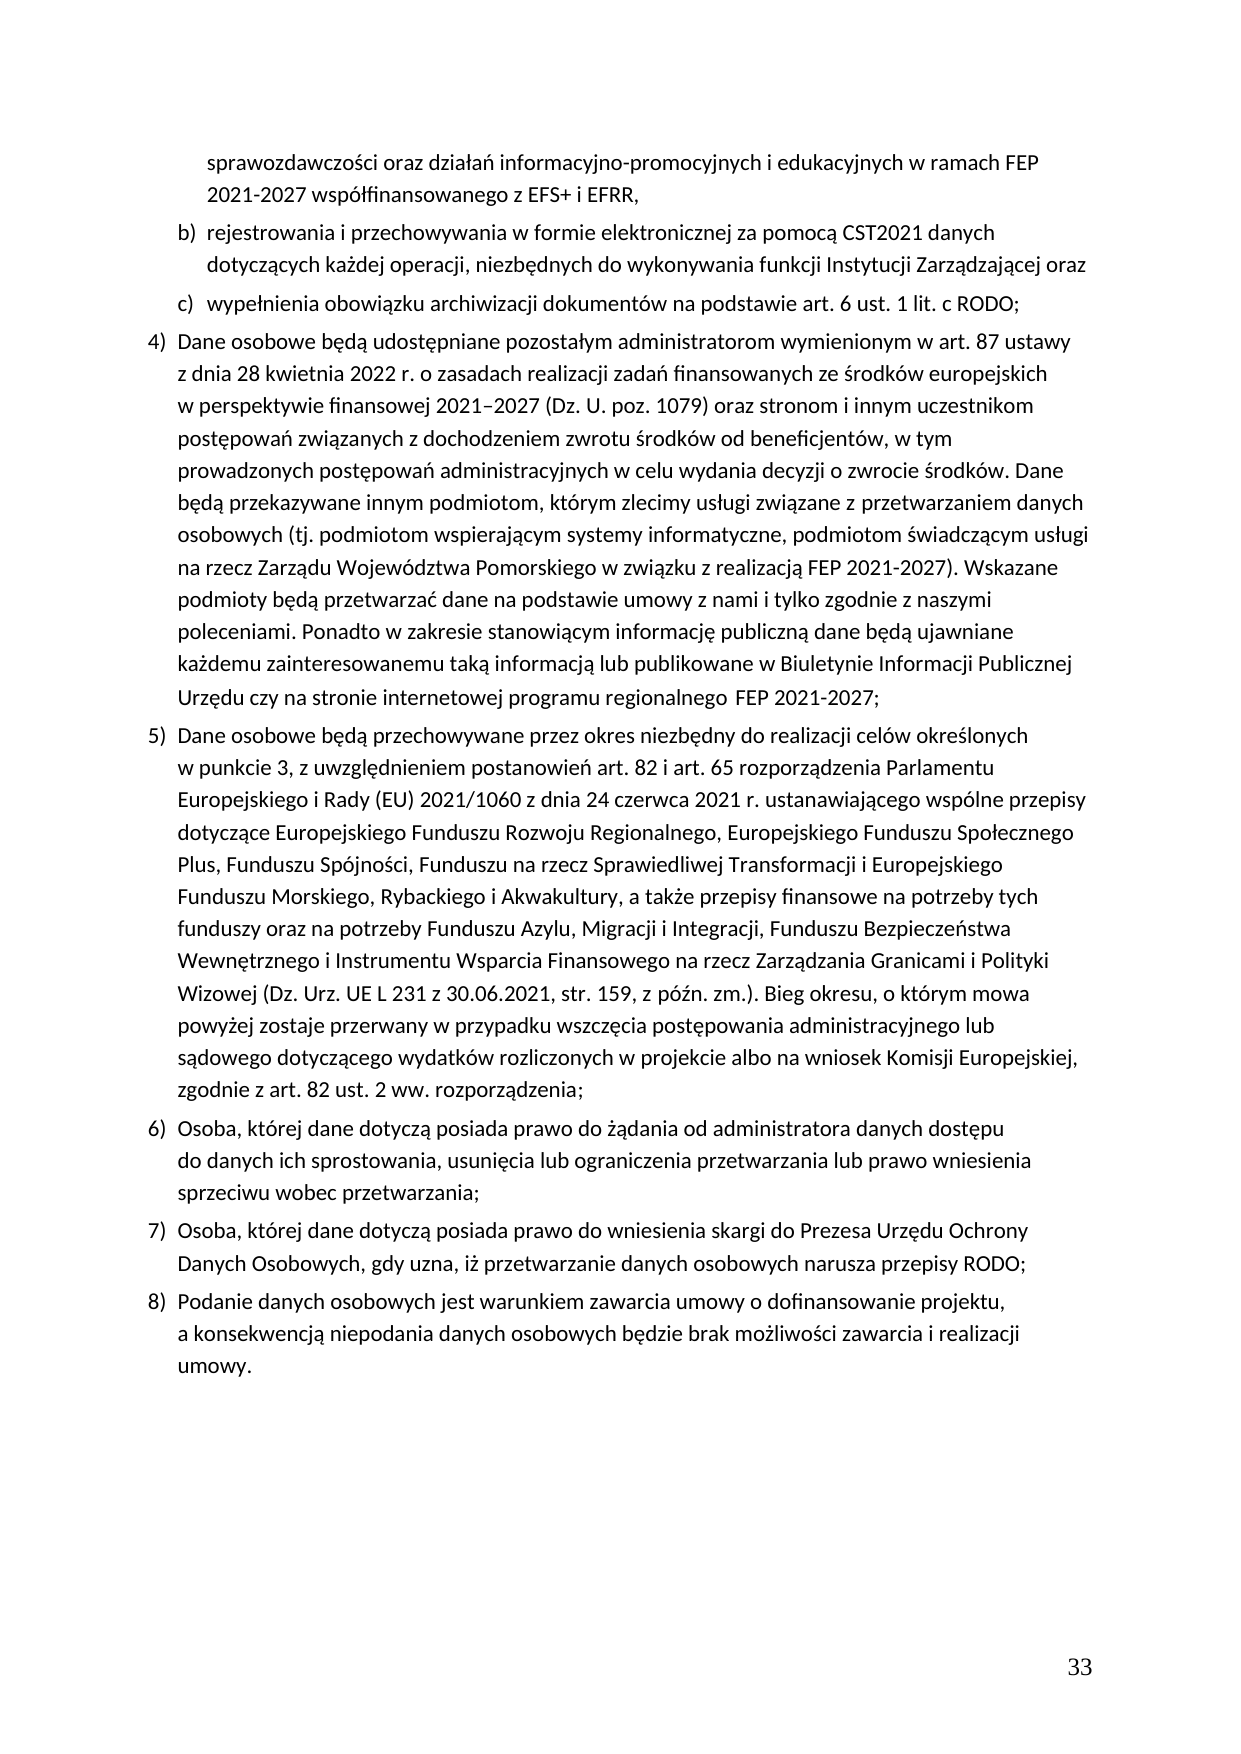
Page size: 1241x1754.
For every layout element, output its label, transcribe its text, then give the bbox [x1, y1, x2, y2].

list Dane osobowe będą udostępniane pozostałym administratorom wymienionym w art. 87 ustawy z dnia 28 kwietnia 2022 r. o zasadach realizacji zadań finansowanych ze środków europejskich w perspektywie finansowej 2021–2027 (Dz. U. poz. 1079) oraz stronom i innym uczestnikom postępowań związanych z dochodzeniem zwrotu środków od beneficjentów, w tym prowadzonych postępowań administracyjnych w celu wydania decyzji o zwrocie środków. Dane będą przekazywane innym podmiotom, którym zlecimy usługi związane z przetwarzaniem danych osobowych (tj. podmiotom wspierającym systemy informatyczne, podmiotom świadczącym usługi na rzecz Zarządu Województwa Pomorskiego w związku z realizacją FEP 2021-2027). Wskazane podmioty będą przetwarzać dane na podstawie umowy z nami i tylko zgodnie z naszymi poleceniami. Ponadto w zakresie stanowiącym informację publiczną dane będą ujawniane każdemu zainteresowanemu taką informacją lub publikowane w Biuletynie Informacji Publicznej Urzędu czy na stronie internetowej programu regionalnego FEP 2021-2027; [148, 327, 1093, 711]
list Osoba, której dane dotyczą posiada prawo do żądania od administratora danych dostępu do danych ich sprostowania, usunięcia lub ograniczenia przetwarzania lub prawo wniesienia sprzeciwu wobec przetwarzania; [148, 1114, 1093, 1206]
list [177, 148, 1093, 208]
list Podanie danych osobowych jest warunkiem zawarcia umowy o dofinansowanie projektu, a konsekwencją niepodania danych osobowych będzie brak możliwości zawarcia i realizacji umowy. [148, 1287, 1093, 1379]
list wypełnienia obowiązku archiwizacji dokumentów na podstawie art. 6 ust. 1 lit. c RODO; [177, 289, 1093, 317]
list Dane osobowe będą przechowywane przez okres niezbędny do realizacji celów określonych w punkcie 3, z uwzględnieniem postanowień art. 82 i art. 65 rozporządzenia Parlamentu Europejskiego i Rady (EU) 2021/1060 z dnia 24 czerwca 2021 r. ustanawiającego wspólne przepisy dotyczące Europejskiego Funduszu Rozwoju Regionalnego, Europejskiego Funduszu Społecznego Plus, Funduszu Spójności, Funduszu na rzecz Sprawiedliwej Transformacji i Europejskiego Funduszu Morskiego, Rybackiego i Akwakultury, a także przepisy finansowe na potrzeby tych funduszy oraz na potrzeby Funduszu Azylu, Migracji i Integracji, Funduszu Bezpieczeństwa Wewnętrznego i Instrumentu Wsparcia Finansowego na rzecz Zarządzania Granicami i Polityki Wizowej (Dz. Urz. UE L 231 z 30.06.2021, str. 159, z późn. zm.). Bieg okresu, o którym mowa powyżej zostaje przerwany w przypadku wszczęcia postępowania administracyjnego lub sądowego dotyczącego wydatków rozliczonych w projekcie albo na wniosek Komisji Europejskiej, zgodnie z art. 82 ust. 2 ww. rozporządzenia; [148, 721, 1093, 1103]
list rejestrowania i przechowywania w formie elektronicznej za pomocą CST2021 danych dotyczących każdej operacji, niezbędnych do wykonywania funkcji Instytucji Zarządzającej oraz [177, 218, 1093, 278]
list Osoba, której dane dotyczą posiada prawo do wniesienia skargi do Prezesa Urzędu Ochrony Danych Osobowych, gdy uzna, iż przetwarzanie danych osobowych narusza przepisy RODO; [148, 1217, 1093, 1277]
